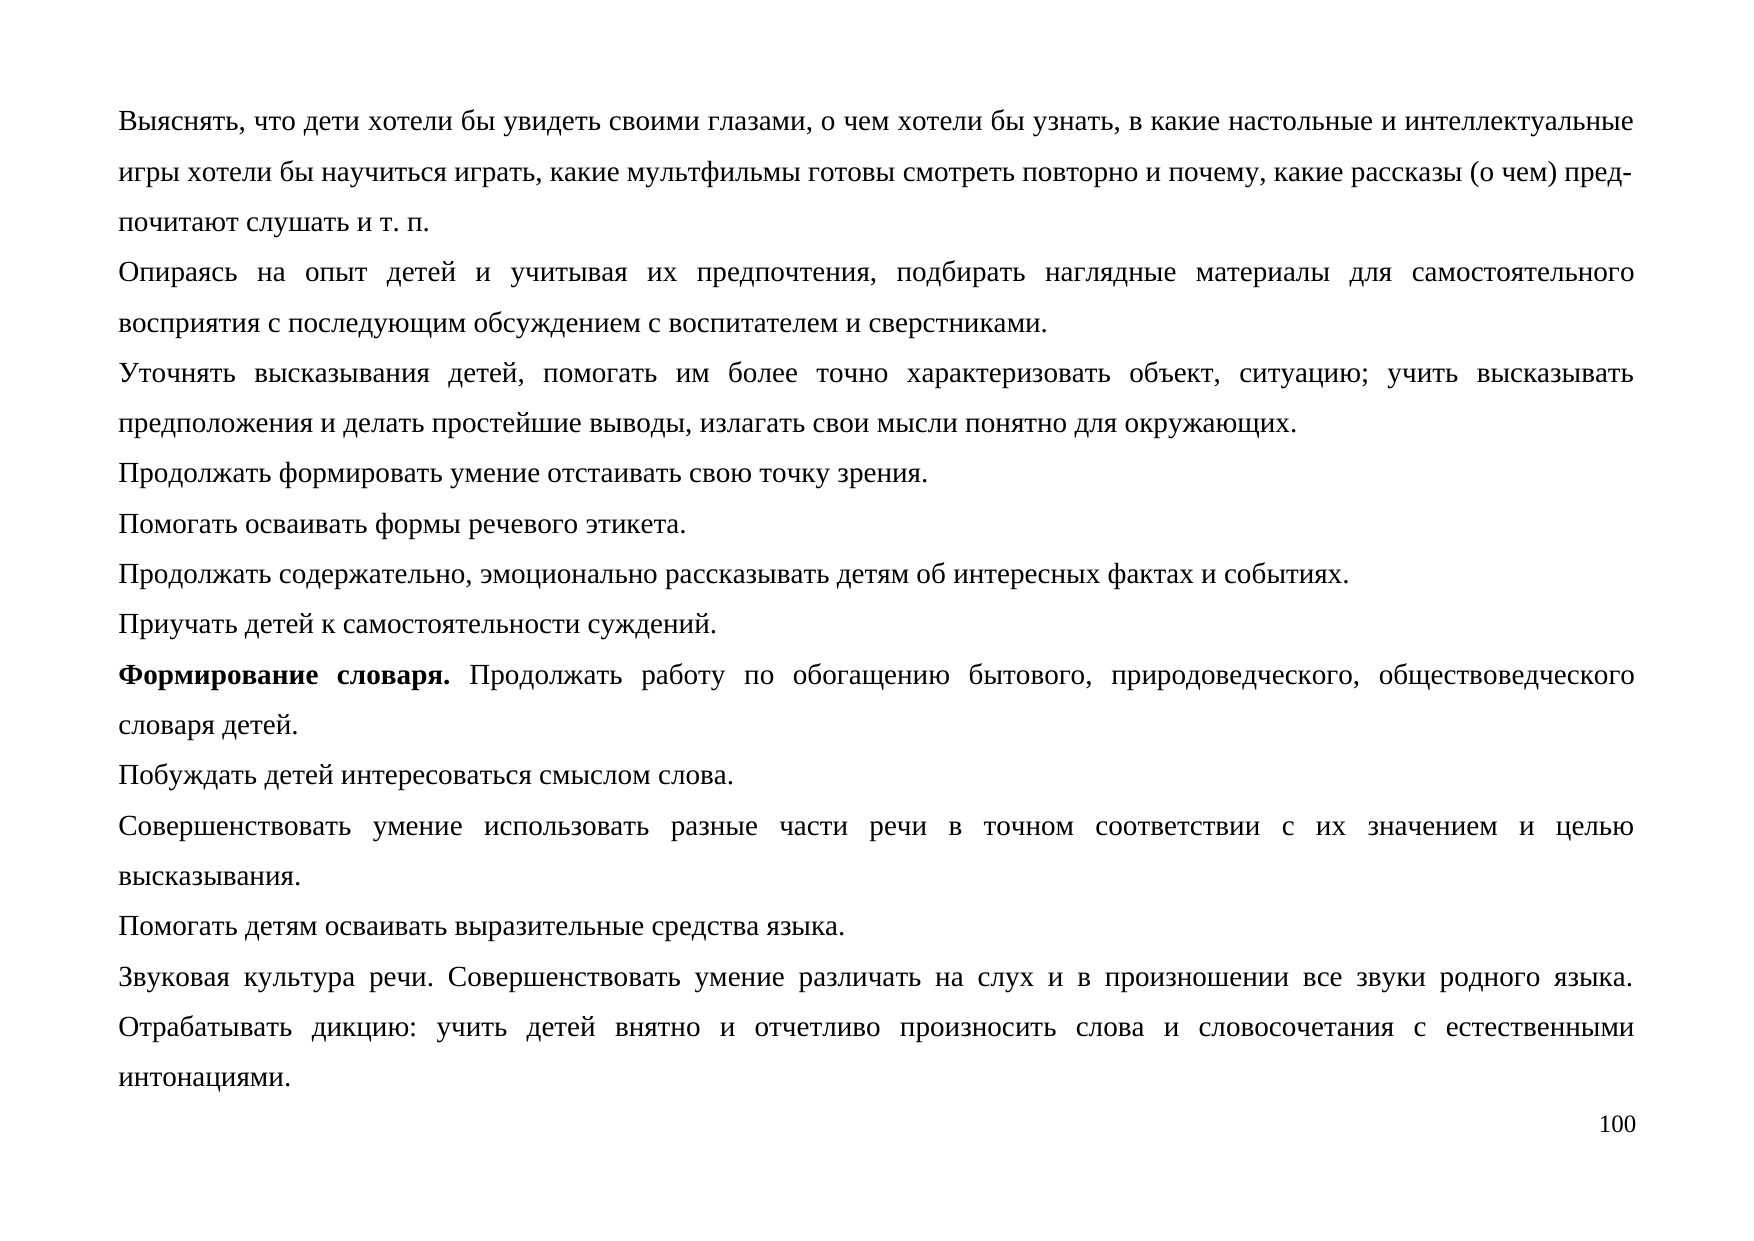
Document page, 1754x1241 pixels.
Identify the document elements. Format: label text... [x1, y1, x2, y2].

text Помогать детям осваивать выразительные средства языка. [118, 908, 1636, 942]
text почитают слушать и т. п. [118, 204, 1636, 238]
text Уточнять высказывания детей, помогать им более точно характеризовать объект, ситуацию; учить высказывать предположения и делать простейшие выводы, излагать свои мысли понятно для окружающих. [118, 355, 1636, 439]
text Побуждать детей интересоваться смыслом слова. [118, 757, 1636, 791]
text Помогать осваивать формы речевого этикета. [118, 506, 1636, 539]
text Продолжать формировать умение отстаивать свою точку зрения. [118, 456, 1636, 489]
text Звуковая культура речи. Совершенствовать умение различать на слух и в произношении все звуки родного языка. Отрабатывать дикцию: учить детей внятно и отчетливо произносить слова и словосочетания с естественными интонациями. [118, 959, 1636, 1093]
text Формирование словаря. Продолжать работу по обогащению бытового, природоведческого, обществоведческого словаря детей. [118, 657, 1636, 741]
text Выяснять, что дети хотели бы увидеть своими глазами, о чем хотели бы узнать, в какие настольные и интеллектуальные игры хотели бы научиться играть, какие мультфильмы готовы смотреть повторно и почему, какие рассказы (о чем) пред- [118, 103, 1636, 187]
text Приучать детей к самостоятельности суждений. [118, 607, 1636, 640]
text Опираясь на опыт детей и учитывая их предпочтения, подбирать наглядные материалы для самостоятельного восприятия с последующим обсуждением с воспитателем и сверстниками. [118, 254, 1636, 338]
text Продолжать содержательно, эмоционально рассказывать детям об интересных фактах и событиях. [118, 556, 1636, 590]
text Совершенствовать умение использовать разные части речи в точном соответствии с их значением и целью высказывания. [118, 808, 1636, 892]
